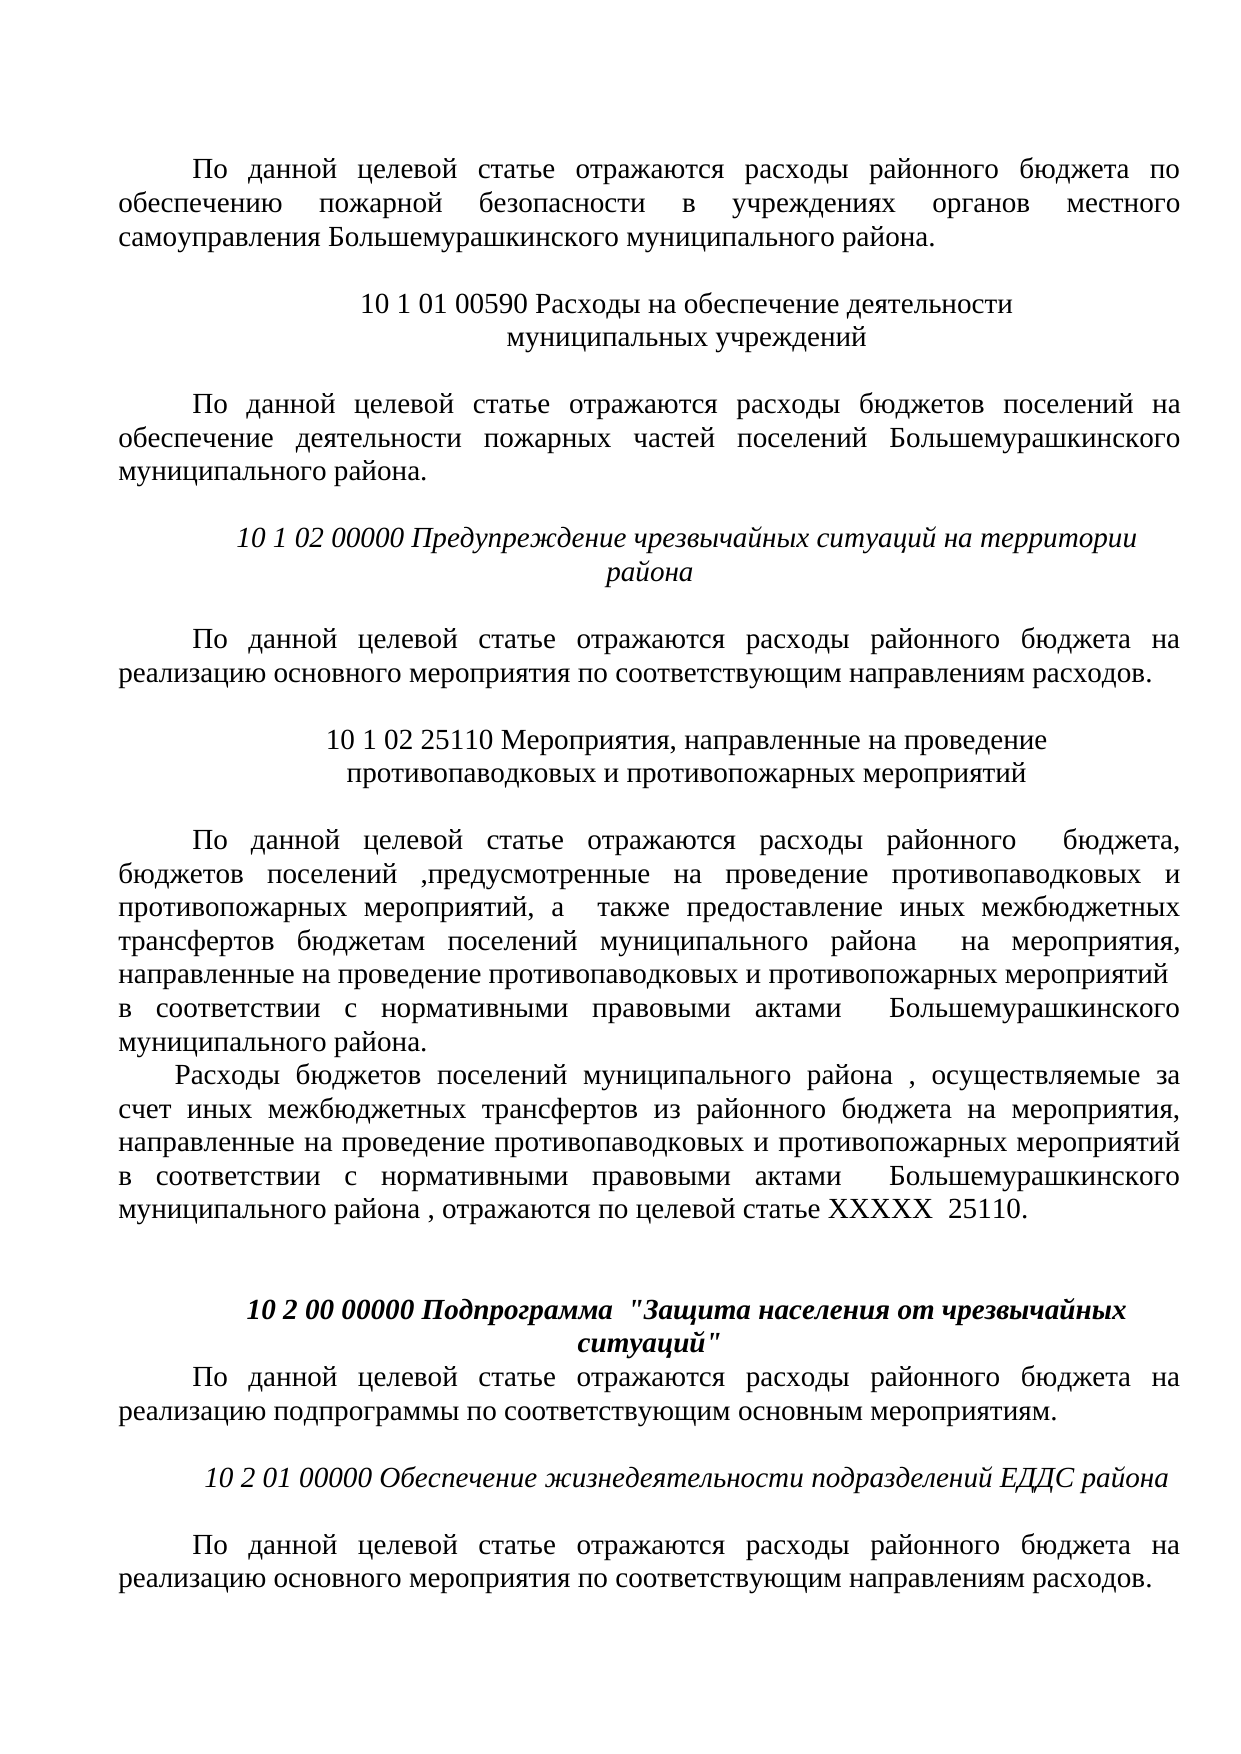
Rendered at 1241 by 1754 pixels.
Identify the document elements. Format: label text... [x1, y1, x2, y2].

text По данной целевой статье отражаются расходы районного бюджета на реализацию подпрограммы по соответствующим основным мероприятиям. [118, 1359, 1181, 1426]
text муниципальных учреждений [118, 319, 1181, 353]
text 10 1 02 00000 Предупреждение чрезвычайных ситуаций на территории района [118, 521, 1181, 588]
text По данной целевой статье отражаются расходы районного бюджета, бюджетов поселений ,предусмотренные на проведение противопаводковых и противопожарных мероприятий, а также предоставление иных межбюджетных трансфертов бюджетам поселений муниципального района на мероприятия, направленные на проведение противопаводковых и противопожарных мероприятий [118, 822, 1181, 990]
text По данной целевой статье отражаются расходы бюджетов поселений на обеспечение деятельности пожарных частей поселений Большемурашкинского муниципального района. [118, 386, 1181, 487]
text По данной целевой статье отражаются расходы районного бюджета на реализацию основного мероприятия по соответствующим направлениям расходов. [118, 1527, 1181, 1594]
text в соответствии с нормативными правовыми актами Большемурашкинского муниципального района. [118, 990, 1181, 1057]
text Расходы бюджетов поселений муниципального района , осуществляемые за счет иных межбюджетных трансфертов из районного бюджета на мероприятия, направленные на проведение противопаводковых и противопожарных мероприятий в соответствии с нормативными правовыми актами Большемурашкинского муниципального района , отражаются по целевой статье ХХХХХ 25110. [118, 1057, 1181, 1225]
text 10 2 01 00000 Обеспечение жизнедеятельности подразделений ЕДДС района [118, 1460, 1181, 1493]
text По данной целевой статье отражаются расходы районного бюджета на реализацию основного мероприятия по соответствующим направлениям расходов. [118, 621, 1181, 688]
text противопаводковых и противопожарных мероприятий [118, 755, 1181, 789]
text 10 1 02 25110 Мероприятия, направленные на проведение [118, 722, 1181, 755]
text 10 1 01 00590 Расходы на обеспечение деятельности [118, 286, 1181, 319]
text По данной целевой статье отражаются расходы районного бюджета по обеспечению пожарной безопасности в учреждениях органов местного самоуправления Большемурашкинского муниципального района. [118, 152, 1181, 252]
text 10 2 00 00000 Подпрограмма "Защита населения от чрезвычайных ситуаций" [118, 1292, 1181, 1359]
